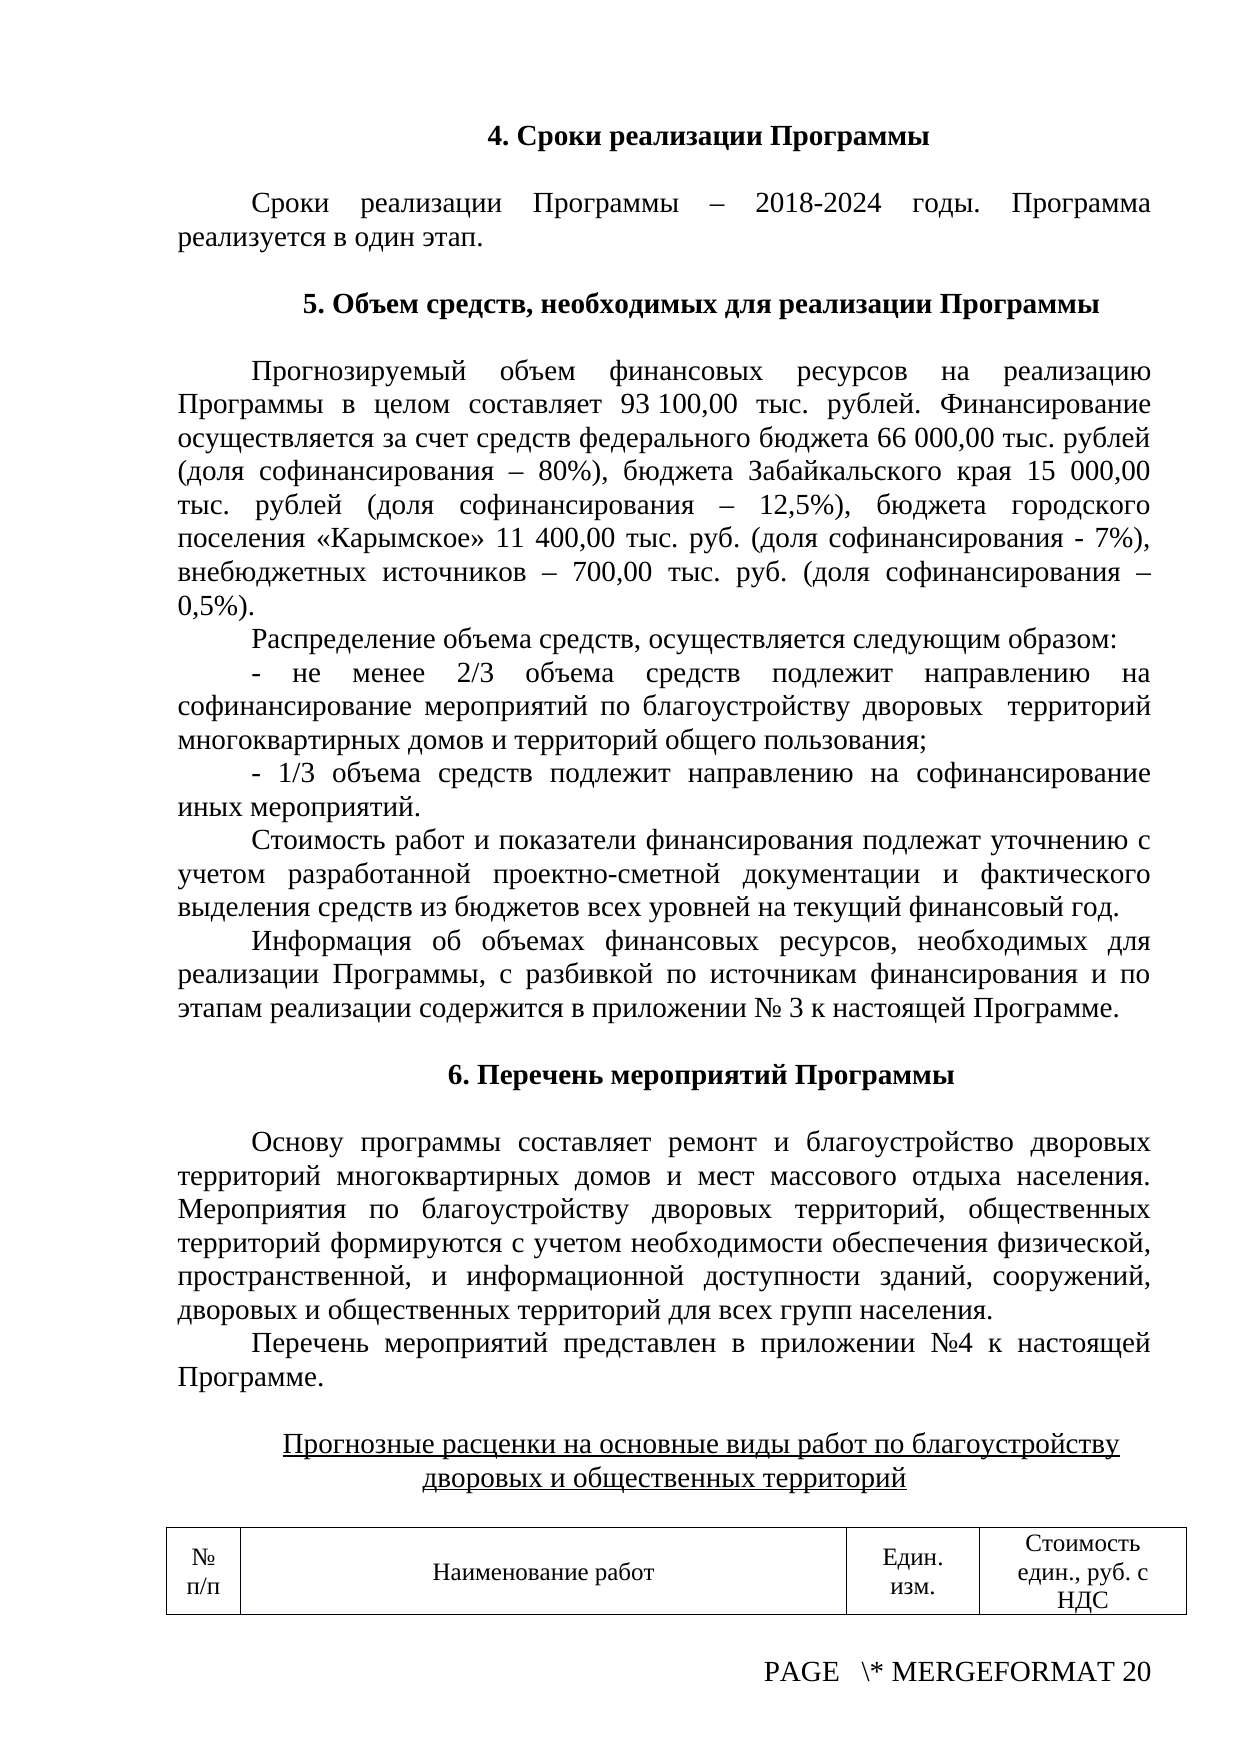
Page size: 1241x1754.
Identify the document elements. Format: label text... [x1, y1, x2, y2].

text 6. Перечень мероприятий Программы [177, 1057, 1152, 1091]
table_header № п/п [167, 1528, 240, 1614]
text 5. Объем средств, необходимых для реализации Программы [177, 286, 1152, 319]
table_header Наименование работ [241, 1528, 846, 1614]
text - 1/3 объема средств подлежит направлению на софинансирование иных мероприятий. [177, 755, 1152, 822]
text Распределение объема средств, осуществляется следующим образом: [177, 621, 1152, 655]
table_header Един. изм. [847, 1528, 979, 1614]
text Сроки реализации Программы – 2018-2024 годы. Программа реализуется в один этап. [177, 185, 1152, 252]
text - не менее 2/3 объема средств подлежит направлению на софинансирование мероприятий по благоустройству дворовых территорий многоквартирных домов и территорий общего пользования; [177, 655, 1152, 755]
text Стоимость работ и показатели финансирования подлежат уточнению с учетом разработанной проектно-сметной документации и фактического выделения средств из бюджетов всех уровней на текущий финансовый год. [177, 822, 1152, 923]
table_header Стоимость един., руб. с НДС [980, 1528, 1186, 1614]
text Прогнозные расценки на основные виды работ по благоустройству дворовых и общественных территорий [177, 1426, 1152, 1493]
text Перечень мероприятий представлен в приложении №4 к настоящей Программе. [177, 1326, 1152, 1393]
text Информация об объемах финансовых ресурсов, необходимых для реализации Программы, с разбивкой по источникам финансирования и по этапам реализации содержится в приложении № 3 к настоящей Программе. [177, 923, 1152, 1024]
text Основу программы составляет ремонт и благоустройство дворовых территорий многоквартирных домов и мест массового отдыха населения. Мероприятия по благоустройству дворовых территорий, общественных территорий формируются с учетом необходимости обеспечения физической, пространственной, и информационной доступности зданий, сооружений, дворовых и общественных территорий для всех групп населения. [177, 1124, 1152, 1326]
text 4. Сроки реализации Программы [266, 118, 1152, 152]
text Прогнозируемый объем финансовых ресурсов на реализацию Программы в целом составляет 93 100,00 тыс. рублей. Финансирование осуществляется за счет средств федерального бюджета 66 000,00 тыс. рублей (доля софинансирования – 80%), бюджета Забайкальского края 15 000,00 тыс. рублей (доля софинансирования – 12,5%), бюджета городского поселения «Карымское» 11 400,00 тыс. руб. (доля софинансирования - 7%), внебюджетных источников – 700,00 тыс. руб. (доля софинансирования – 0,5%). [177, 353, 1152, 621]
